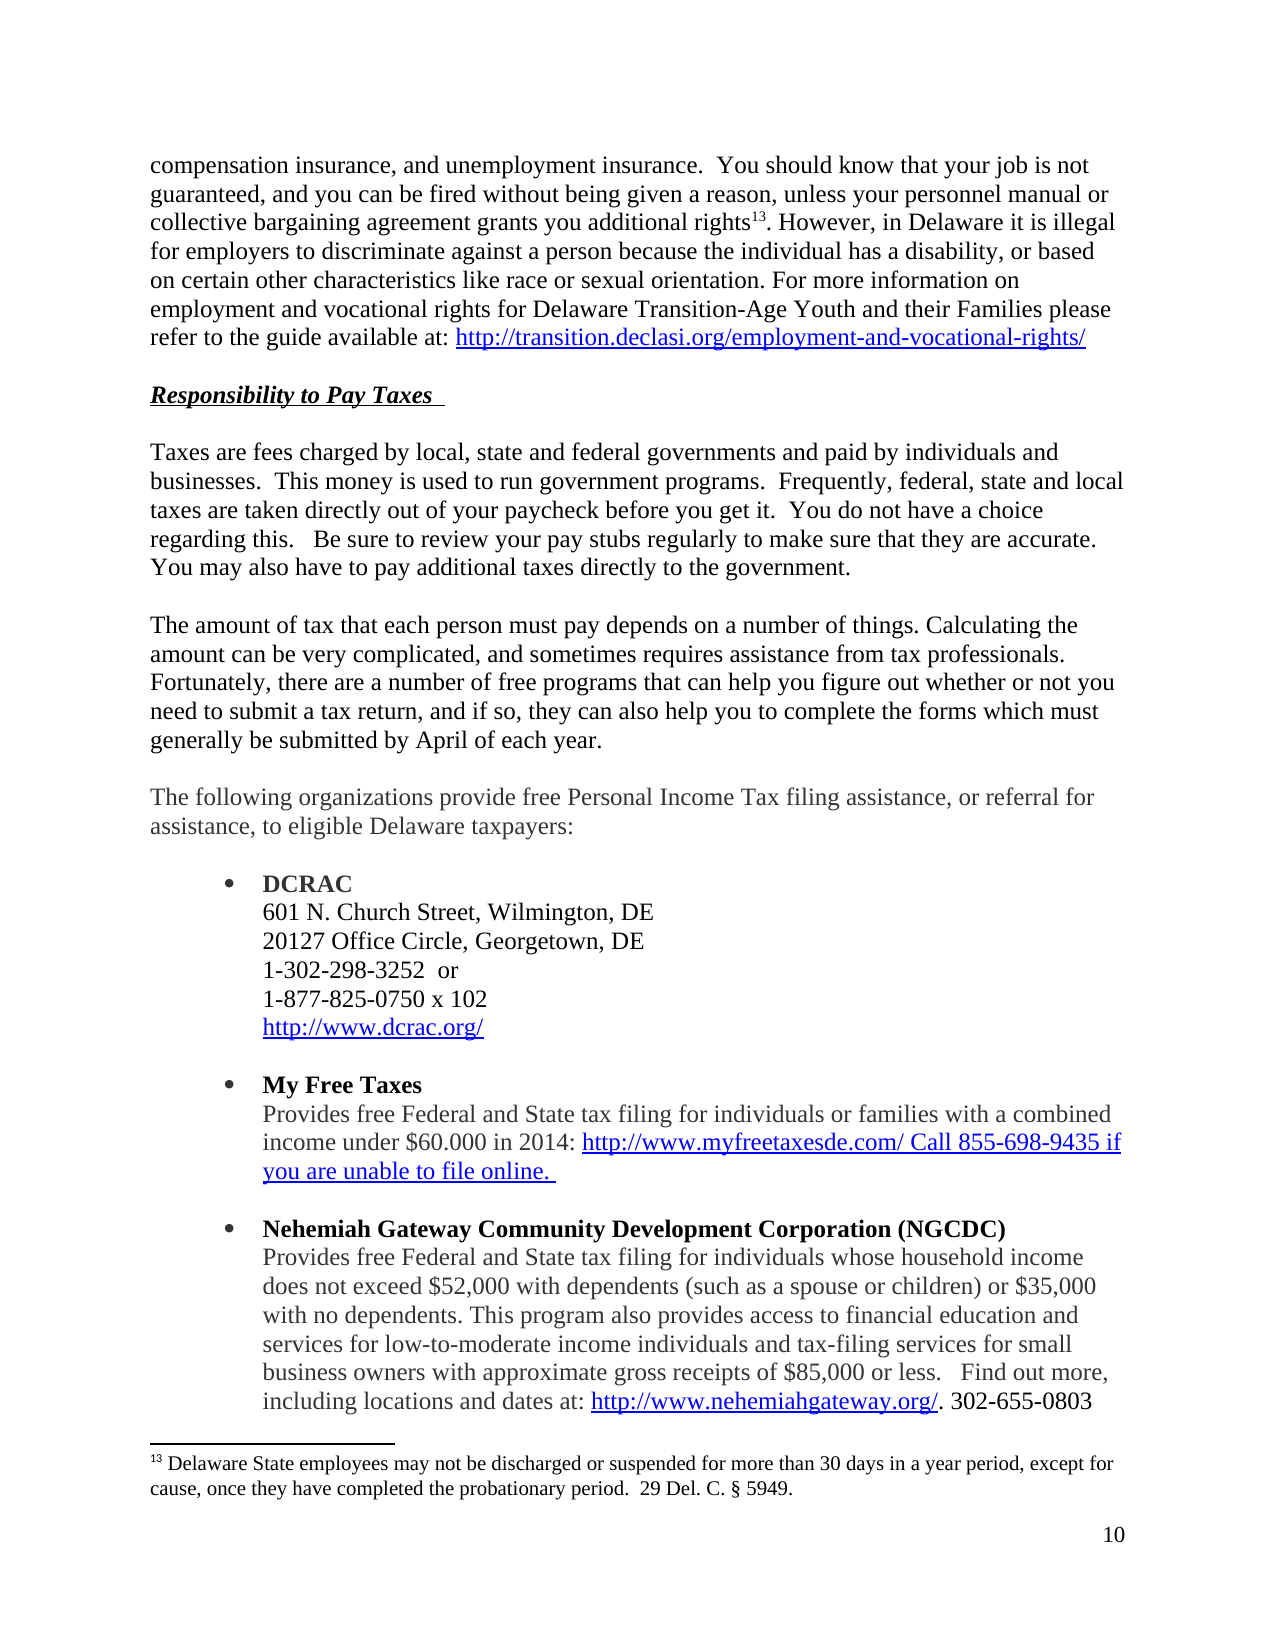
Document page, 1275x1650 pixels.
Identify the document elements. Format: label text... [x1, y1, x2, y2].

list My Free Taxes Provides free Federal and State tax filing for individuals or families with a combined income under $60.000 in 2014: http://www.myfreetaxesde.com/ Call 855-698-9435 if you are unable to file online. [225, 1070, 1125, 1185]
text The following organizations provide free Personal Income Tax filing assistance, or referral for assistance, to eligible Delaware taxpayers: [150, 782, 1125, 840]
list http://www.dcrac.org/ [262, 1012, 1125, 1041]
text The amount of tax that each person must pay depends on a number of things. Calculating the amount can be very complicated, and sometimes requires assistance from tax professionals. Fortunately, there are a number of free programs that can help you figure out whether or not you need to submit a tax return, and if so, they can also help you to complete the forms which must generally be submitted by April of each year. [150, 610, 1125, 754]
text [150, 150, 1125, 351]
text Responsibility to Pay Taxes [150, 380, 1125, 409]
list Nehemiah Gateway Community Development Corporation (NGCDC) Provides free Federal and State tax filing for individuals whose household income does not exceed $52,000 with dependents (such as a spouse or children) or $35,000 with no dependents. This program also provides access to financial education and services for low-to-moderate income individuals and tax-filing services for small business owners with approximate gross receipts of $85,000 or less. Find out more, including locations and dates at: http://www.nehemiahgateway.org/. 302-655-0803 [225, 1214, 1125, 1415]
list DCRAC 601 N. Church Street, Wilmington, DE 20127 Office Circle, Georgetown, DE 1-302-298-3252 or 1-877-825-0750 x 102 ​​ [225, 869, 1125, 1012]
text Taxes are fees charged by local, state and federal governments and paid by individuals and businesses. This money is used to run government programs. Frequently, federal, state and local taxes are taken directly out of your paycheck before you get it. You do not have a choice regarding this. Be sure to review your pay stubs regularly to make sure that they are accurate. You may also have to pay additional taxes directly to the government. [150, 437, 1125, 581]
